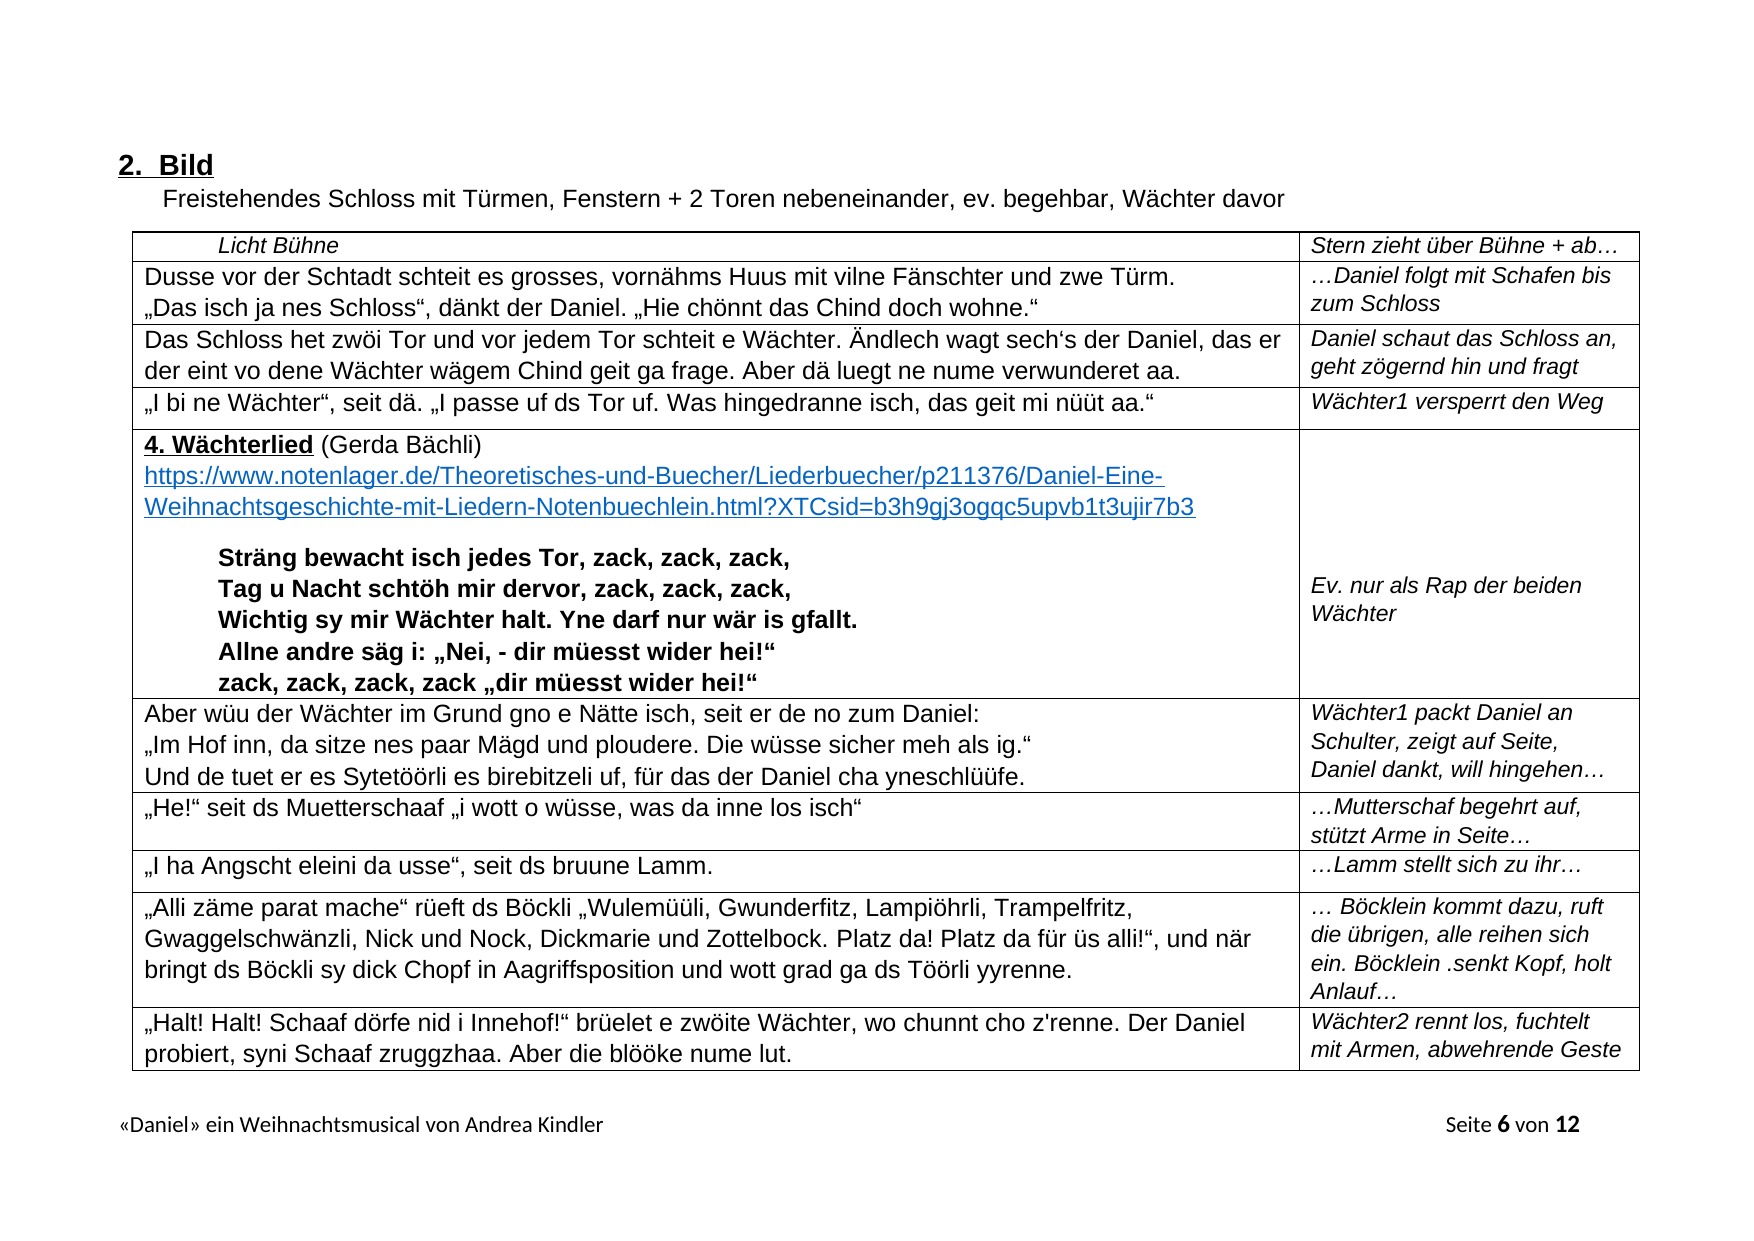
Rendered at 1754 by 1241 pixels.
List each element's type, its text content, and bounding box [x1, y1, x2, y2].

table_cell Dusse vor der Schtadt schteit es grosses, vornähms Huus mit vilne Fänschter und zwe Türm. „Das isch ja nes Schloss“, dänkt der Daniel. „Hie chönnt das Chind doch wohne.“ [133, 262, 1299, 324]
table_cell „Halt! Halt! Schaaf dörfe nid i Innehof!“ brüelet e zwöite Wächter, wo chunnt cho z'renne. Der Daniel probiert, syni Schaaf zruggzhaa. Aber die blööke nume lut. [133, 1008, 1299, 1070]
table_cell Wächter1 versperrt den Weg [1300, 388, 1639, 428]
table_cell Aber wüu der Wächter im Grund gno e Nätte isch, seit er de no zum Daniel: „Im Hof inn, da sitze nes paar Mägd und ploudere. Die wüsse sicher meh als ig.“ Und de tuet er es Sytetöörli es birebitzeli uf, für das der Daniel cha yneschlüüfe. [133, 699, 1299, 792]
list Freistehendes Schloss mit Türmen, Fenstern + 2 Toren nebeneinander, ev. begehbar, Wächter davor [162, 184, 1606, 212]
table_cell Wächter2 rennt los, fuchtelt mit Armen, abwehrende Geste [1300, 1008, 1639, 1070]
list Bild [118, 148, 1606, 181]
table_cell Wächterlied (Gerda Bächli) https://www.notenlager.de/Theoretisches-und-Buecher/Liederbuecher/p211376/Daniel-Eine-Weihnachtsgeschichte-mit-Liedern-Notenbuechlein.html?XTCsid=b3h9gj3ogqc5upvb1t3ujir7b3 Sträng bewacht isch jedes Tor, zack, zack, zack, Tag u Nacht schtöh mir dervor, zack, zack, zack, Wichtig sy mir Wächter halt. Yne darf nur wär is gfallt. Allne andre säg i: „Nei, - dir müesst wider hei!“ zack, zack, zack, zack „dir müesst wider hei!“ [133, 430, 1299, 698]
table_cell …Mutterschaf begehrt auf, stützt Arme in Seite… [1300, 793, 1639, 850]
table_cell Ev. nur als Rap der beiden Wächter [1300, 430, 1639, 698]
table_header Licht Bühne [133, 233, 1299, 261]
table_cell …Lamm stellt sich zu ihr… [1300, 851, 1639, 892]
table_cell … Böcklein kommt dazu, ruft die übrigen, alle reihen sich ein. Böcklein .senkt Kopf, holt Anlauf… [1300, 893, 1639, 1007]
table_cell Wächter1 packt Daniel an Schulter, zeigt auf Seite, Daniel dankt, will hingehen… [1300, 699, 1639, 792]
table_cell Daniel schaut das Schloss an, geht zögernd hin und fragt [1300, 325, 1639, 387]
table_cell „He!“ seit ds Muetterschaaf „i wott o wüsse, was da inne los isch“ [133, 793, 1299, 850]
table_header Stern zieht über Bühne + ab… [1300, 233, 1639, 261]
table_cell „I bi ne Wächter“, seit dä. „I passe uf ds Tor uf. Was hingedranne isch, das geit mi nüüt aa.“ [133, 388, 1299, 428]
table_cell „I ha Angscht eleini da usse“, seit ds bruune Lamm. [133, 851, 1299, 892]
table_cell „Alli zäme parat mache“ rüeft ds Böckli „Wulemüüli, Gwunderfitz, Lampiöhrli, Trampelfritz, Gwaggelschwänzli, Nick und Nock, Dickmarie und Zottelbock. Platz da! Platz da für üs alli!“, und när bringt ds Böckli sy dick Chopf in Aagriffsposition und wott grad ga ds Töörli yyrenne. [133, 893, 1299, 1007]
table_cell …Daniel folgt mit Schafen bis zum Schloss [1300, 262, 1639, 324]
table_cell Das Schloss het zwöi Tor und vor jedem Tor schteit e Wächter. Ändlech wagt sech‘s der Daniel, das er der eint vo dene Wächter wägem Chind geit ga frage. Aber dä luegt ne nume verwunderet aa. [133, 325, 1299, 387]
